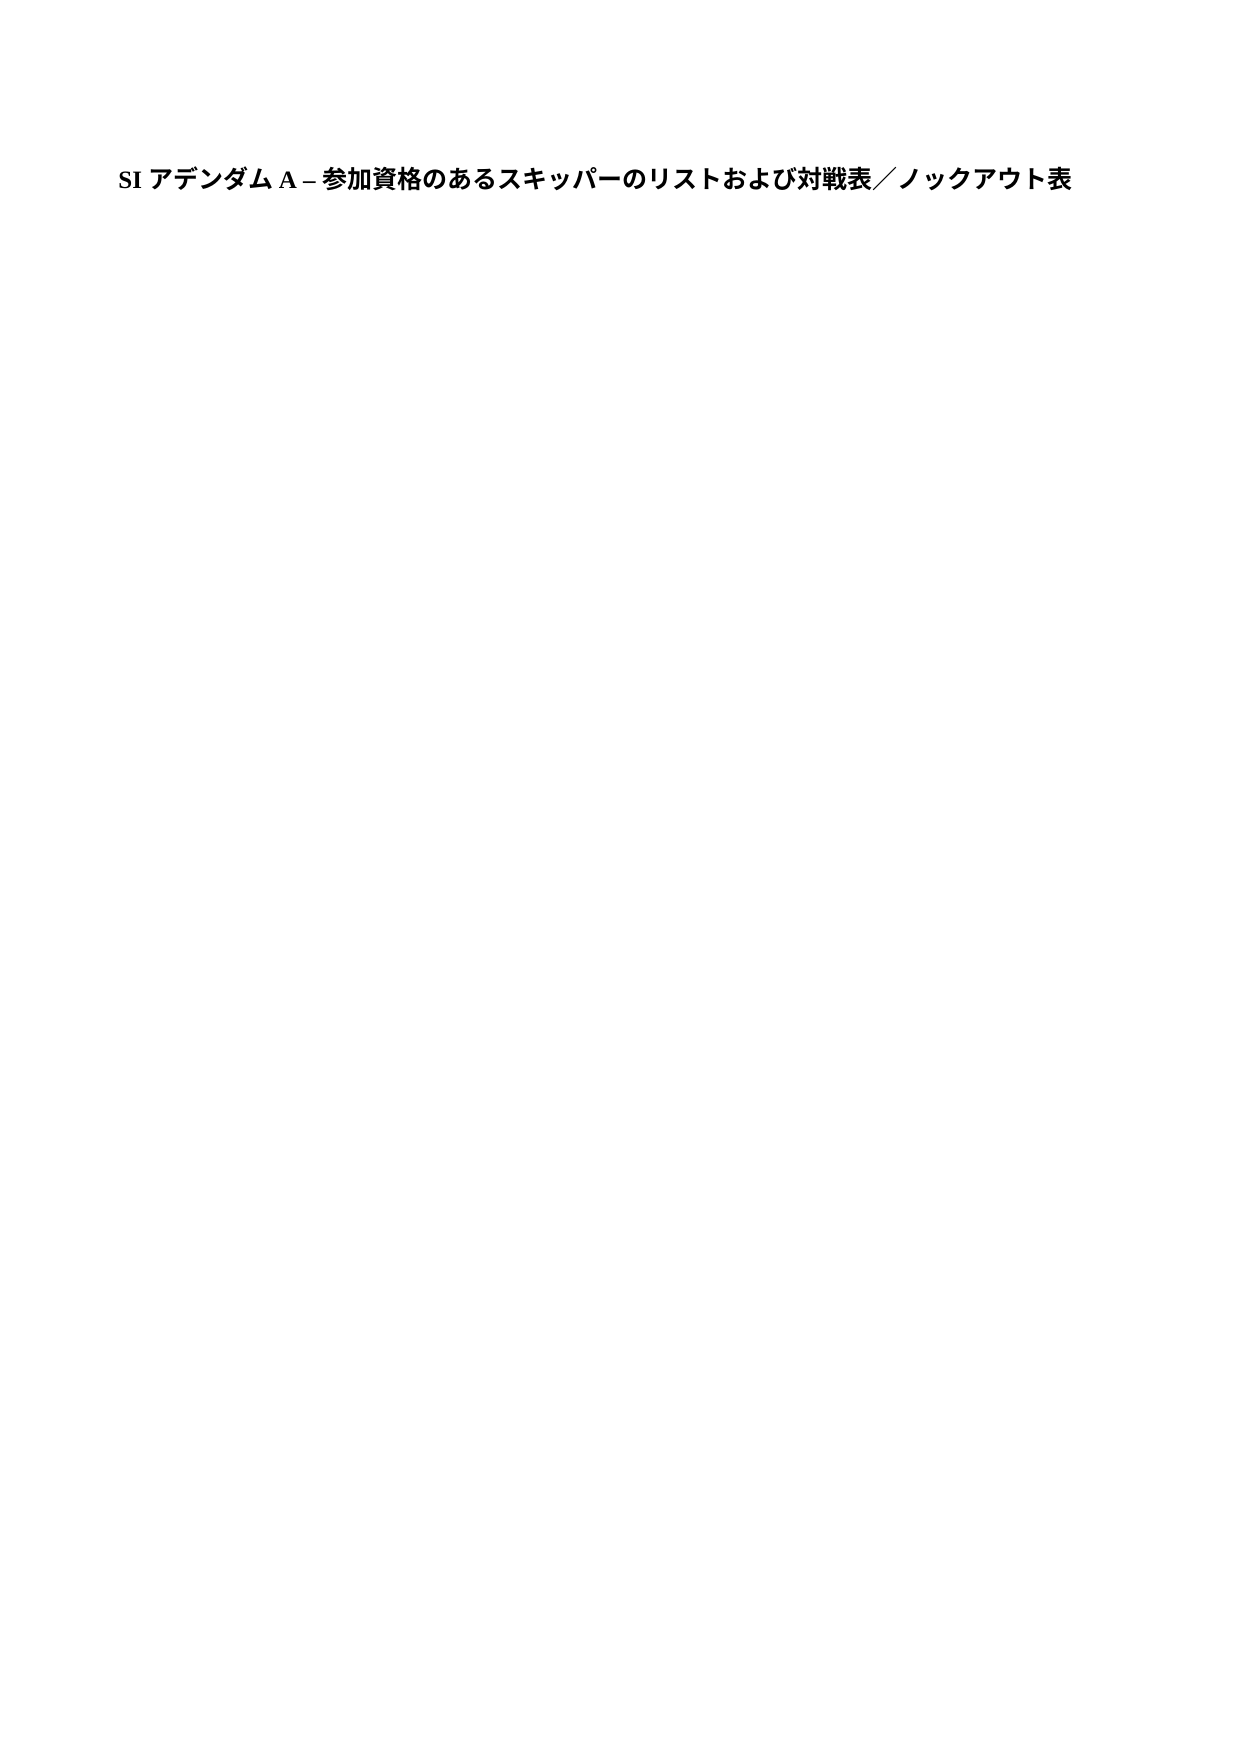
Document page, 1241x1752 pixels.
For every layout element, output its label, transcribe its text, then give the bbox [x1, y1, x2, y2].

text SI アデンダム A – 参加資格のあるスキッパーのリストおよび対戦表／ノックアウト表 [118, 159, 1122, 196]
